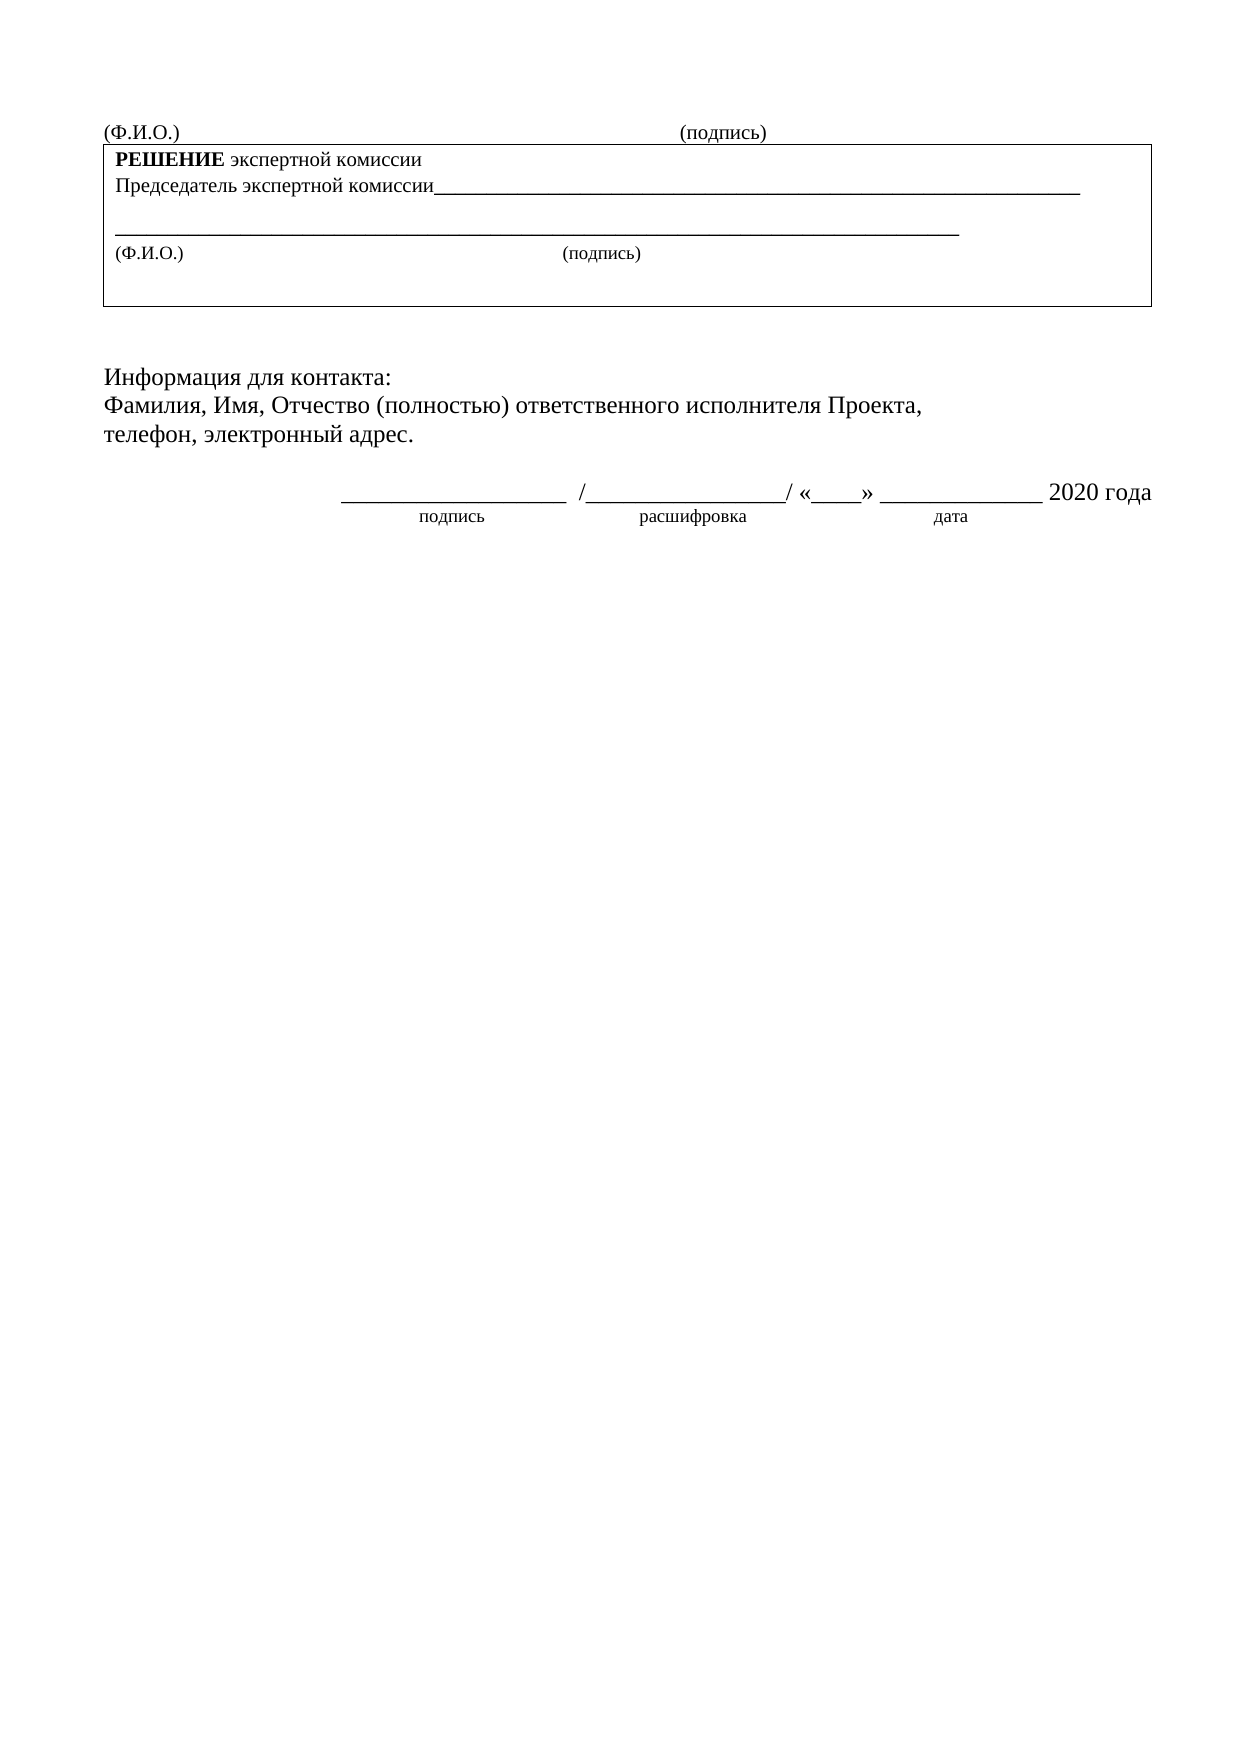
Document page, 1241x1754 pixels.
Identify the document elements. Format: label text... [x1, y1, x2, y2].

text подпись расшифровка дата [103, 505, 1152, 527]
text (Ф.И.О.) (подпись) [103, 118, 1152, 144]
text телефон, электронный адрес. [103, 419, 1152, 448]
table_header РЕШЕНИЕ экспертной комиссии Председатель экспертной комиссии______________________________________________________________ _________________________________________________________________________________ (Ф.И.О.) (подпись) [104, 145, 1151, 306]
text __________________ /________________/ «____» _____________ 2020 года [103, 477, 1152, 505]
text Информация для контакта: [103, 362, 1152, 390]
text Фамилия, Имя, Отчество (полностью) ответственного исполнителя Проекта, [103, 390, 1152, 419]
